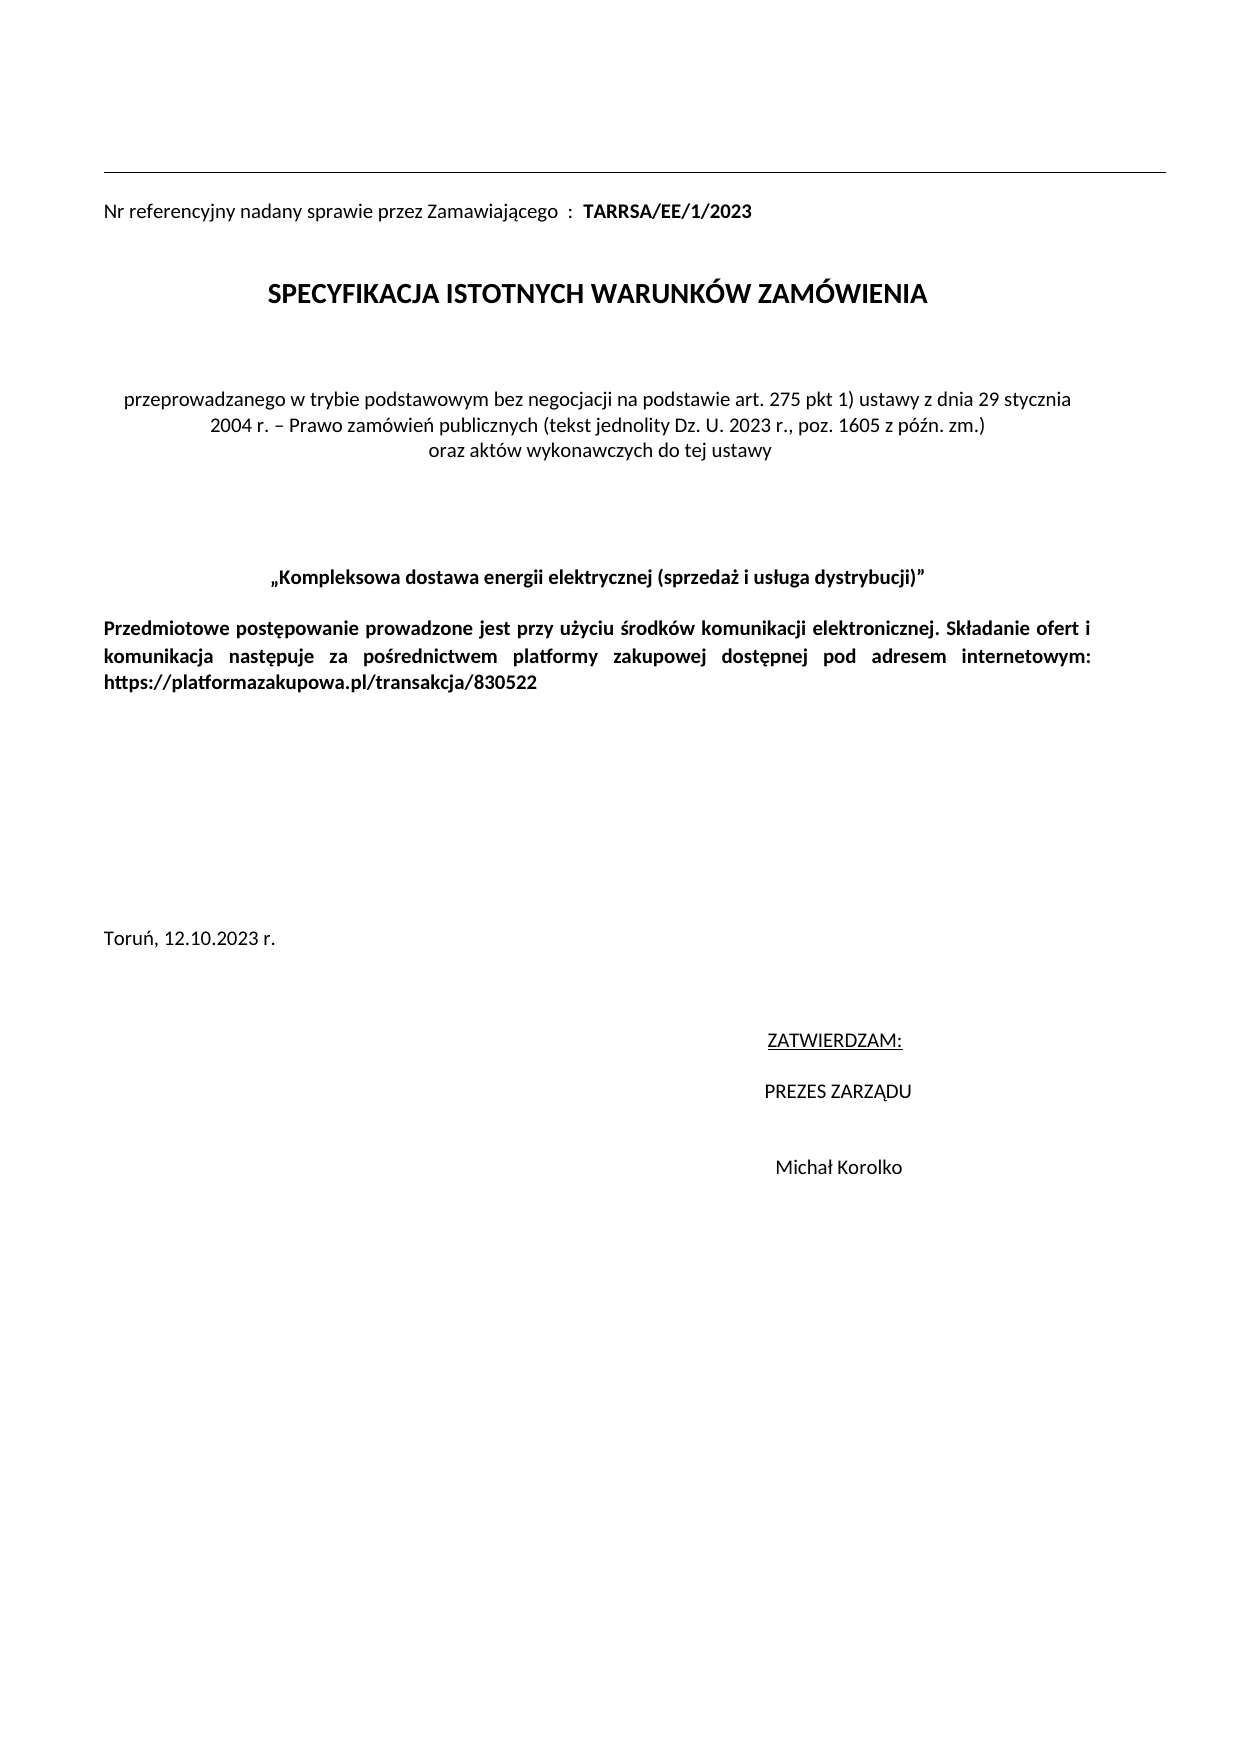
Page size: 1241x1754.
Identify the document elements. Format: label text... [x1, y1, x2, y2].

text oraz aktów wykonawczych do tej ustawy [103, 437, 1092, 463]
title ZATWIERDZAM: [606, 1027, 1092, 1053]
text Toruń, 12.10.2023 r. [103, 926, 1092, 951]
text „Kompleksowa dostawa energii elektrycznej (sprzedaż i usługa dystrybucji)” [103, 564, 1092, 590]
text Nr referencyjny nadany sprawie przez Zamawiającego : TARRSA/EE/1/2023 [103, 198, 1092, 224]
subtitle przeprowadzanego w trybie podstawowym bez negocjacji na podstawie art. 275 pkt 1) ustawy z dnia 29 stycznia 2004 r. – Prawo zamówień publicznych (tekst jednolity Dz. U. 2023 r., poz. 1605 z późn. zm.) [103, 387, 1092, 437]
title PREZES ZARZĄDU [591, 1078, 1092, 1103]
text SPECYFIKACJA ISTOTNYCH WARUNKÓW ZAMÓWIENIA [103, 275, 1092, 310]
title Michał Korolko [547, 1154, 1092, 1180]
text Przedmiotowe postępowanie prowadzone jest przy użyciu środków komunikacji elektronicznej. Składanie ofert i komunikacja następuje za pośrednictwem platformy zakupowej dostępnej pod adresem internetowym: https://platformazakupowa.pl/transakcja/830522 [103, 615, 1092, 694]
